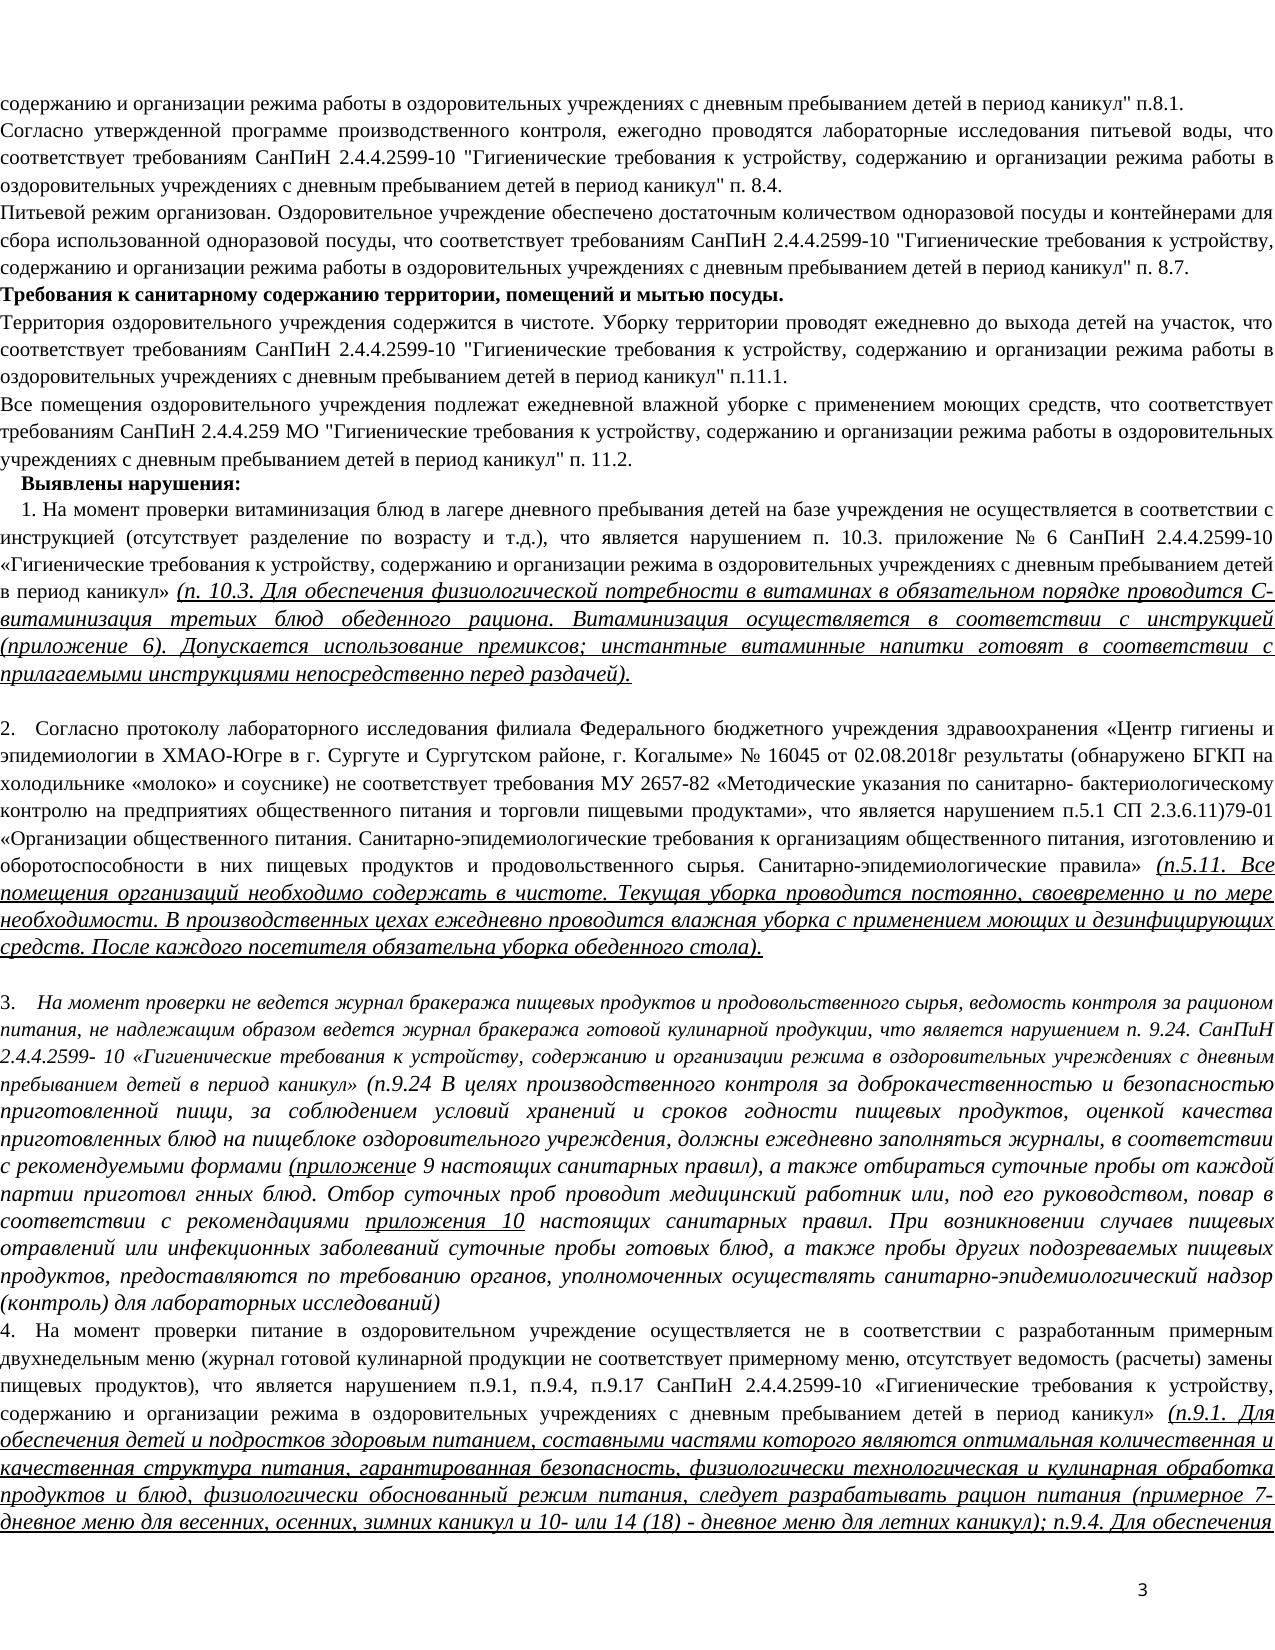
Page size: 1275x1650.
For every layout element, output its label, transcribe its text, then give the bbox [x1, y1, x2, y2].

list Согласно протоколу лабораторного исследования филиала Федерального бюджетного учреждения здравоохранения «Центр гигиены и эпидемиологии в ХМАО-Югре в г. Сургуте и Сургутском районе, г. Когалыме» № 16045 от 02.08.2018г результаты (обнаружено БГКП на холодильнике «молоко» и соуснике) не соответствует требования МУ 2657-82 «Методические указания по санитарно- бактериологическому контролю на предприятиях общественного питания и торговли пищевыми продуктами», что является нарушением п.5.1 СП 2.3.6.11)79-01 «Организации общественного питания. Санитарно-эпидемиологические требования к организациям общественного питания, изготовлению и оборотоспособности в них пищевых продуктов и продовольственного сырья. Санитарно-эпидемиологические правила» (п.5.11. Все помещения организаций необходимо содержать в чистоте. Текущая уборка проводится постоянно, своевременно и по мере необходимости. В производственных цехах ежедневно проводится влажная уборка с применением моющих и дезинфицирующих средств. После каждого посетителя обязательна уборка обеденного стола). [0, 714, 1275, 929]
text Требования к санитарному содержанию территории, помещений и мытью посуды. [0, 280, 1275, 307]
list На момент проверки не ведется журнал бракеража пищевых продуктов и продовольственного сырья, ведомость контроля за рационом питания, не надлежащим образом ведется журнал бракеража готовой кулинарной продукции, что является нарушением п. 9.24. СанПиН 2.4.4.2599- 10 «Гигиенические требования к устройству, содержанию и организации режима в оздоровительных учреждениях с дневным пребыванием детей в период каникул» (п.9.24 В целях производственного контроля за доброкачественностью и безопасностью приготовленной пищи, за соблюдением условий хранений и сроков годности пищевых продуктов, оценкой качества приготовленных блюд на пищеблоке оздоровительного учреждения, должны ежедневно заполняться журналы, в соответствии с рекомендуемыми формами (приложение 9 настоящих санитарных правил), а также отбираться суточные пробы от каждой партии приготовл гнных блюд. Отбор суточных проб проводит медицинский работник или, под его руководством, повар в соответствии с рекомендациями приложения 10 настоящих санитарных правил. При возникновении случаев пищевых отравлений или инфекционных заболеваний суточные пробы готовых блюд, а также пробы других подозреваемых пищевых продуктов, предоставляются по требованию органов, уполномоченных осуществлять санитарно-эпидемиологический надзор (контроль) для лабораторных исследований) [0, 987, 1275, 1316]
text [0, 88, 1275, 116]
text Выявлены нарушения: [0, 472, 1275, 495]
text Питьевой режим организован. Оздоровительное учреждение обеспечено достаточным количеством одноразовой посуды и контейнерами для сбора использованной одноразовой посуды, что соответствует требованиям СанПиН 2.4.4.2599-10 "Гигиенические требования к устройству, содержанию и организации режима работы в оздоровительных учреждениях с дневным пребыванием детей в период каникул" п. 8.7. [0, 198, 1275, 280]
text Все помещения оздоровительного учреждения подлежат ежедневной влажной уборке с применением моющих средств, что соответствует требованиям СанПиН 2.4.4.259 МО "Гигиенические требования к устройству, содержанию и организации режима работы в оздоровительных учреждениях с дневным пребыванием детей в период каникул" п. 11.2. [0, 389, 1275, 472]
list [0, 1505, 1275, 1535]
text Согласно утвержденной программе производственного контроля, ежегодно проводятся лабораторные исследования питьевой воды, что соответствует требованиям СанПиН 2.4.4.2599-10 "Гигиенические требования к устройству, содержанию и организации режима работы в оздоровительных учреждениях с дневным пребыванием детей в период каникул" п. 8.4. [0, 116, 1275, 198]
list На момент проверки витаминизация блюд в лагере дневного пребывания детей на базе учреждения не осуществляется в соответствии с инструкцией (отсутствует разделение по возрасту и т.д.), что является нарушением п. 10.3. приложение № 6 СанПиН 2.4.4.2599-10 «Гигиенические требования к устройству, содержанию и организации режима в оздоровительных учреждениях с дневным пребыванием детей в период каникул» (п. 10.3. Для обеспечения физиологической потребности в витаминах в обязательном порядке проводится С-витаминизация третьих блюд обеденного рациона. Витаминизация осуществляется в соответствии с инструкцией (приложение 6). Допускается использование премиксов; инстантные витаминные напитки готовят в соответствии с прилагаемыми инструкциями непосредственно перед раздачей). [0, 495, 1275, 628]
text Территория оздоровительного учреждения содержится в чистоте. Уборку территории проводят ежедневно до выхода детей на участок, что соответствует требованиям СанПиН 2.4.4.2599-10 "Гигиенические требования к устройству, содержанию и организации режима работы в оздоровительных учреждениях с дневным пребыванием детей в период каникул" п.11.1. [0, 307, 1275, 389]
